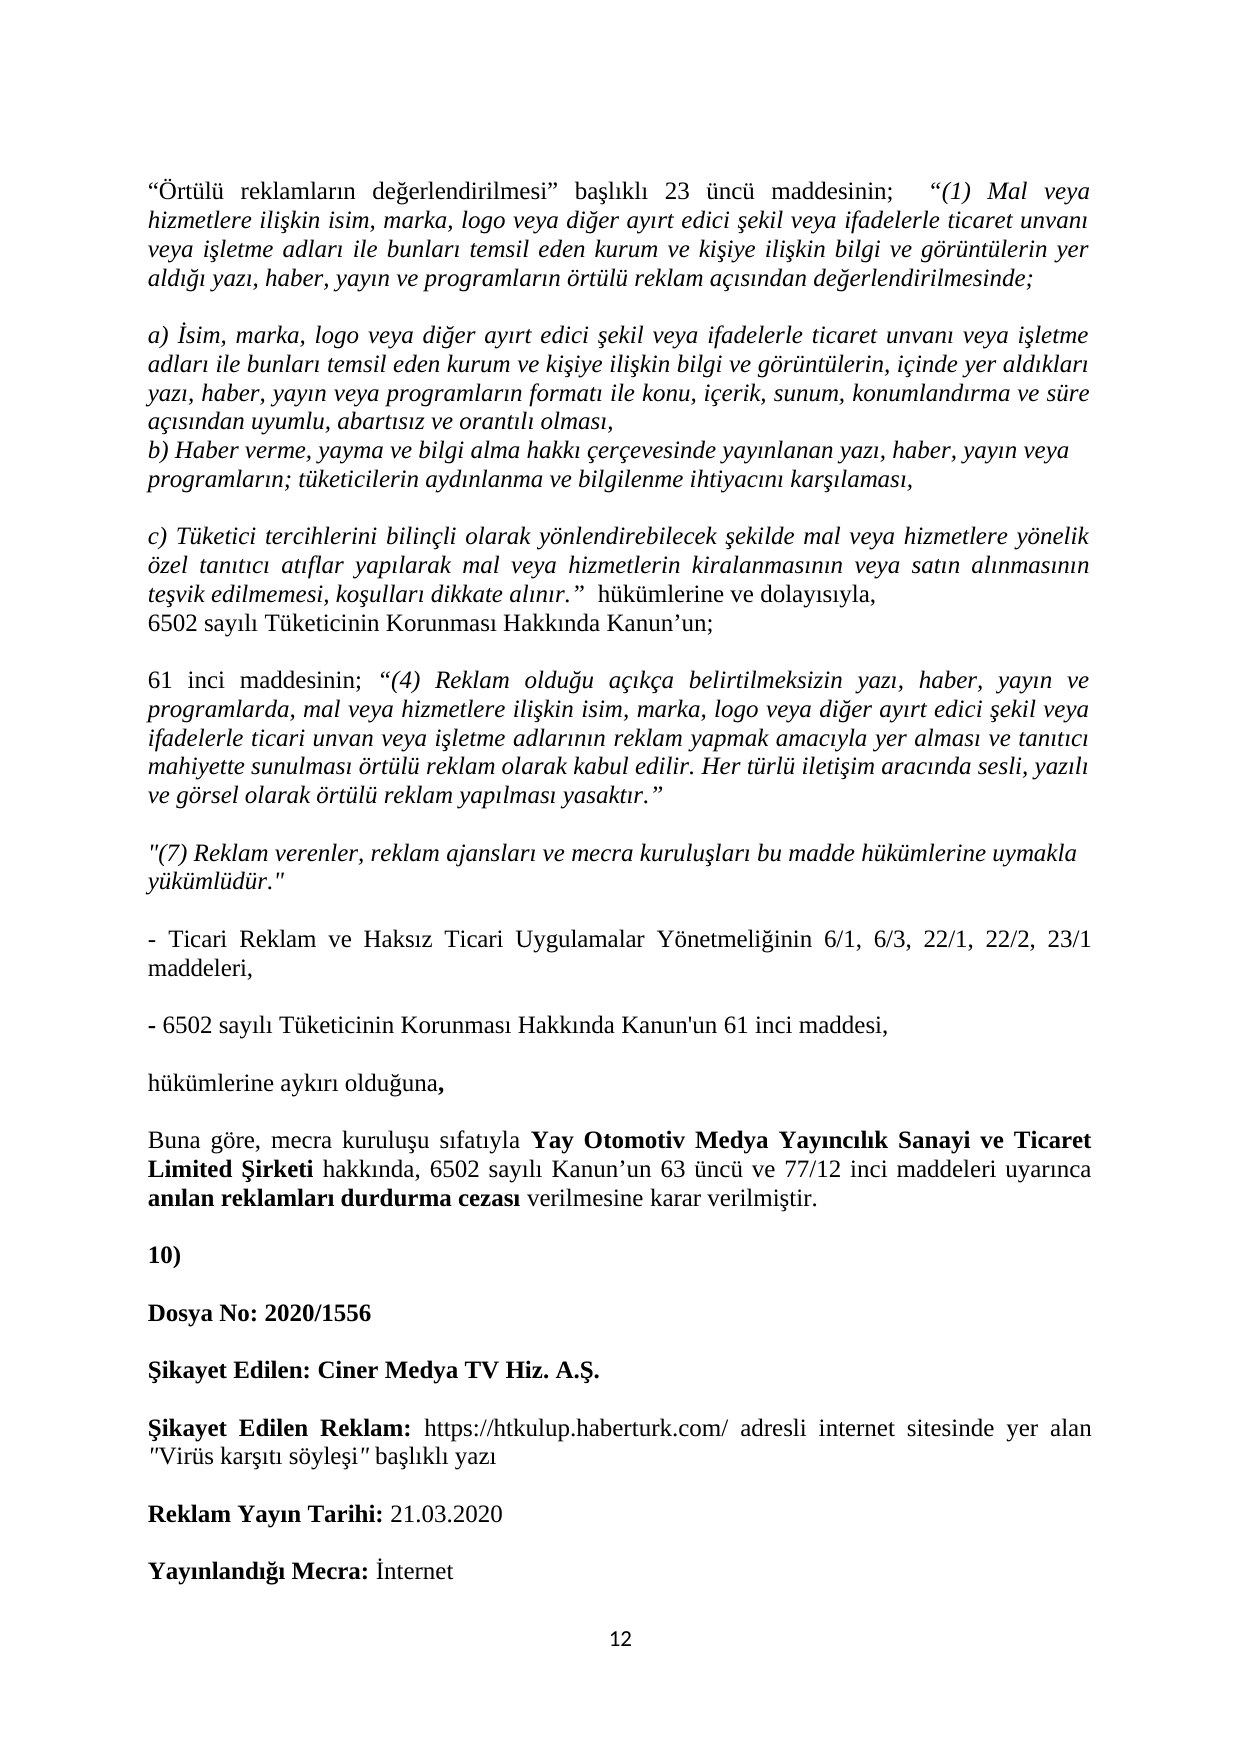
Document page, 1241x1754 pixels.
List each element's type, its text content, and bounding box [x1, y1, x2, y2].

text 61 inci maddesinin; “(4) Reklam olduğu açıkça belirtilmeksizin yazı, haber, yayın ve programlarda, mal veya hizmetlere ilişkin isim, marka, logo veya diğer ayırt edici şekil veya ifadelerle ticari unvan veya işletme adlarının reklam yapmak amacıyla yer alması ve tanıtıcı mahiyette sunulması örtülü reklam olarak kabul edilir. Her türlü iletişim aracında sesli, yazılı ve görsel olarak örtülü reklam yapılması yasaktır.” [148, 665, 1092, 809]
text “Örtülü reklamların değerlendirilmesi” başlıklı 23 üncü maddesinin; “(1) Mal veya hizmetlere ilişkin isim, marka, logo veya diğer ayırt edici şekil veya ifadelerle ticaret unvanı veya işletme adları ile bunları temsil eden kurum ve kişiye ilişkin bilgi ve görüntülerin yer aldığı yazı, haber, yayın ve programların örtülü reklam açısından değerlendirilmesinde; [148, 176, 1092, 291]
text hükümlerine aykırı olduğuna, [148, 1068, 1092, 1096]
text - 6502 sayılı Tüketicinin Korunması Hakkında Kanun'un 61 inci maddesi, [148, 1010, 1092, 1039]
text b) Haber verme, yayma ve bilgi alma hakkı çerçevesinde yayınlanan yazı, haber, yayın veya programların; tüketicilerin aydınlanma ve bilgilenme ihtiyacını karşılaması, [148, 435, 1092, 493]
text "(7) Reklam verenler, reklam ajansları ve mecra kuruluşları bu madde hükümlerine uymakla yükümlüdür." [148, 838, 1092, 895]
text Buna göre, mecra kuruluşu sıfatıyla Yay Otomotiv Medya Yayıncılık Sanayi ve Ticaret Limited Şirketi hakkında, 6502 sayılı Kanun’un 63 üncü ve 77/12 inci maddeleri uyarınca anılan reklamları durdurma cezası verilmesine karar verilmiştir. [148, 1125, 1092, 1211]
text a) İsim, marka, logo veya diğer ayırt edici şekil veya ifadelerle ticaret unvanı veya işletme adları ile bunları temsil eden kurum ve kişiye ilişkin bilgi ve görüntülerin, içinde yer aldıkları yazı, haber, yayın veya programların formatı ile konu, içerik, sunum, konumlandırma ve süre açısından uyumlu, abartısız ve orantılı olması, [148, 320, 1092, 435]
text 6502 sayılı Tüketicinin Korunması Hakkında Kanun’un; [148, 608, 1092, 636]
text Şikayet Edilen Reklam: https://htkulup.haberturk.com/ adresli internet sitesinde yer alan "Virüs karşıtı söyleşi" başlıklı yazı [148, 1413, 1092, 1470]
text c) Tüketici tercihlerini bilinçli olarak yönlendirebilecek şekilde mal veya hizmetlere yönelik özel tanıtıcı atıflar yapılarak mal veya hizmetlerin kiralanmasının veya satın alınmasının teşvik edilmemesi, koşulları dikkate alınır.” hükümlerine ve dolayısıyla, [148, 521, 1092, 608]
text Dosya No: 2020/1556 [148, 1298, 1092, 1326]
text Yayınlandığı Mecra: İnternet [148, 1556, 1092, 1585]
text Reklam Yayın Tarihi: 21.03.2020 [148, 1499, 1092, 1528]
text - Ticari Reklam ve Haksız Ticari Uygulamalar Yönetmeliğinin 6/1, 6/3, 22/1, 22/2, 23/1 maddeleri, [148, 924, 1092, 981]
text 10) [148, 1240, 1092, 1269]
text Şikayet Edilen: Ciner Medya TV Hiz. A.Ş. [148, 1355, 1092, 1384]
